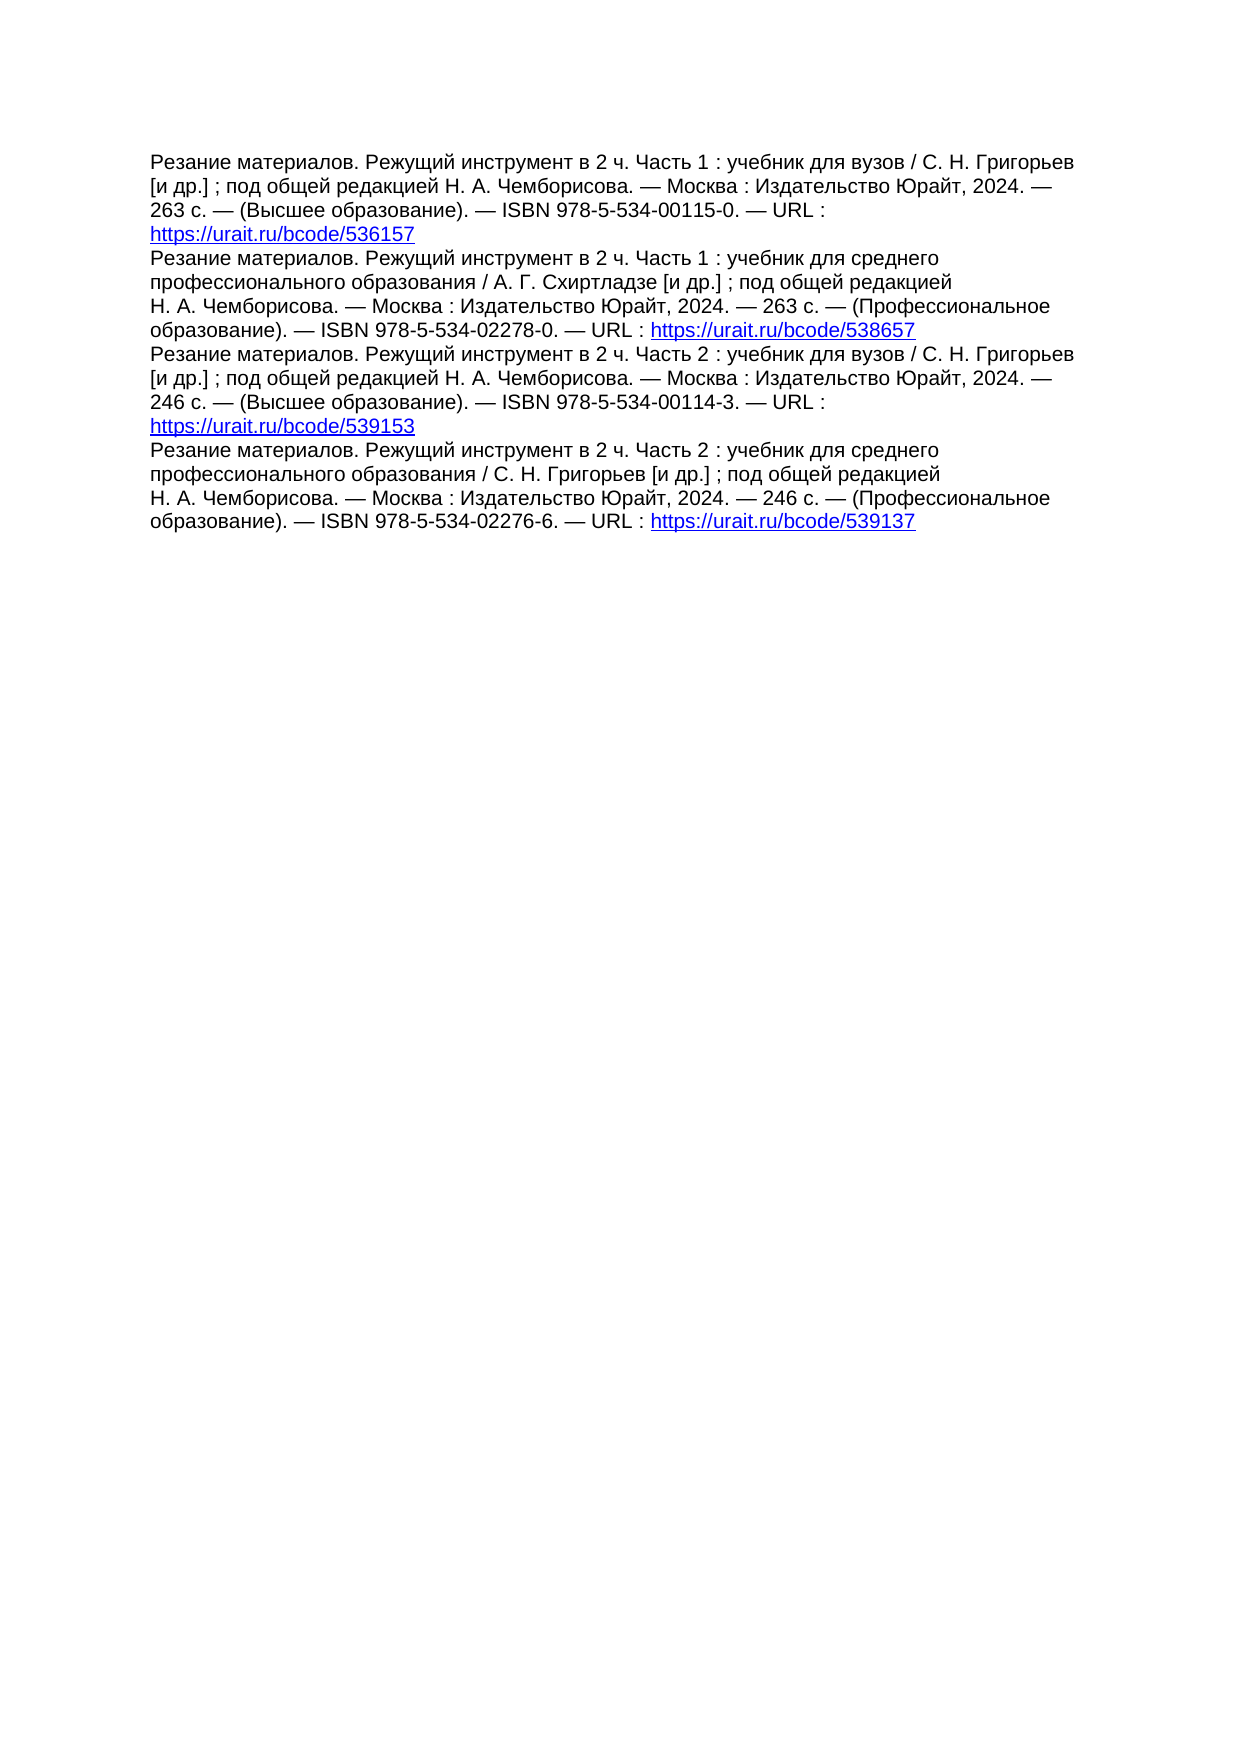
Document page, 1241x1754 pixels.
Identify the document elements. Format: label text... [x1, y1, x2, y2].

text Резание материалов. Режущий инструмент в 2 ч. Часть 2 : учебник для вузов / С. Н. Григорьев [и др.] ; под общей редакцией Н. А. Чемборисова. — Москва : Издательство Юрайт, 2024. — 246 с. — (Высшее образование). — ISBN 978-5-534-00114-3. — URL : https://urait.ru/bcode/539153 [150, 342, 1090, 437]
text Резание материалов. Режущий инструмент в 2 ч. Часть 1 : учебник для среднего профессионального образования / А. Г. Схиртладзе [и др.] ; под общей редакцией Н. А. Чемборисова. — Москва : Издательство Юрайт, 2024. — 263 с. — (Профессиональное образование). — ISBN 978-5-534-02278-0. — URL : https://urait.ru/bcode/538657 [150, 246, 1090, 342]
text Резание материалов. Режущий инструмент в 2 ч. Часть 2 : учебник для среднего профессионального образования / С. Н. Григорьев [и др.] ; под общей редакцией Н. А. Чемборисова. — Москва : Издательство Юрайт, 2024. — 246 с. — (Профессиональное образование). — ISBN 978-5-534-02276-6. — URL : https://urait.ru/bcode/539137 [150, 437, 1090, 533]
text Резание материалов. Режущий инструмент в 2 ч. Часть 1 : учебник для вузов / С. Н. Григорьев [и др.] ; под общей редакцией Н. А. Чемборисова. — Москва : Издательство Юрайт, 2024. — 263 с. — (Высшее образование). — ISBN 978-5-534-00115-0. — URL : https://urait.ru/bcode/536157 [150, 150, 1090, 246]
